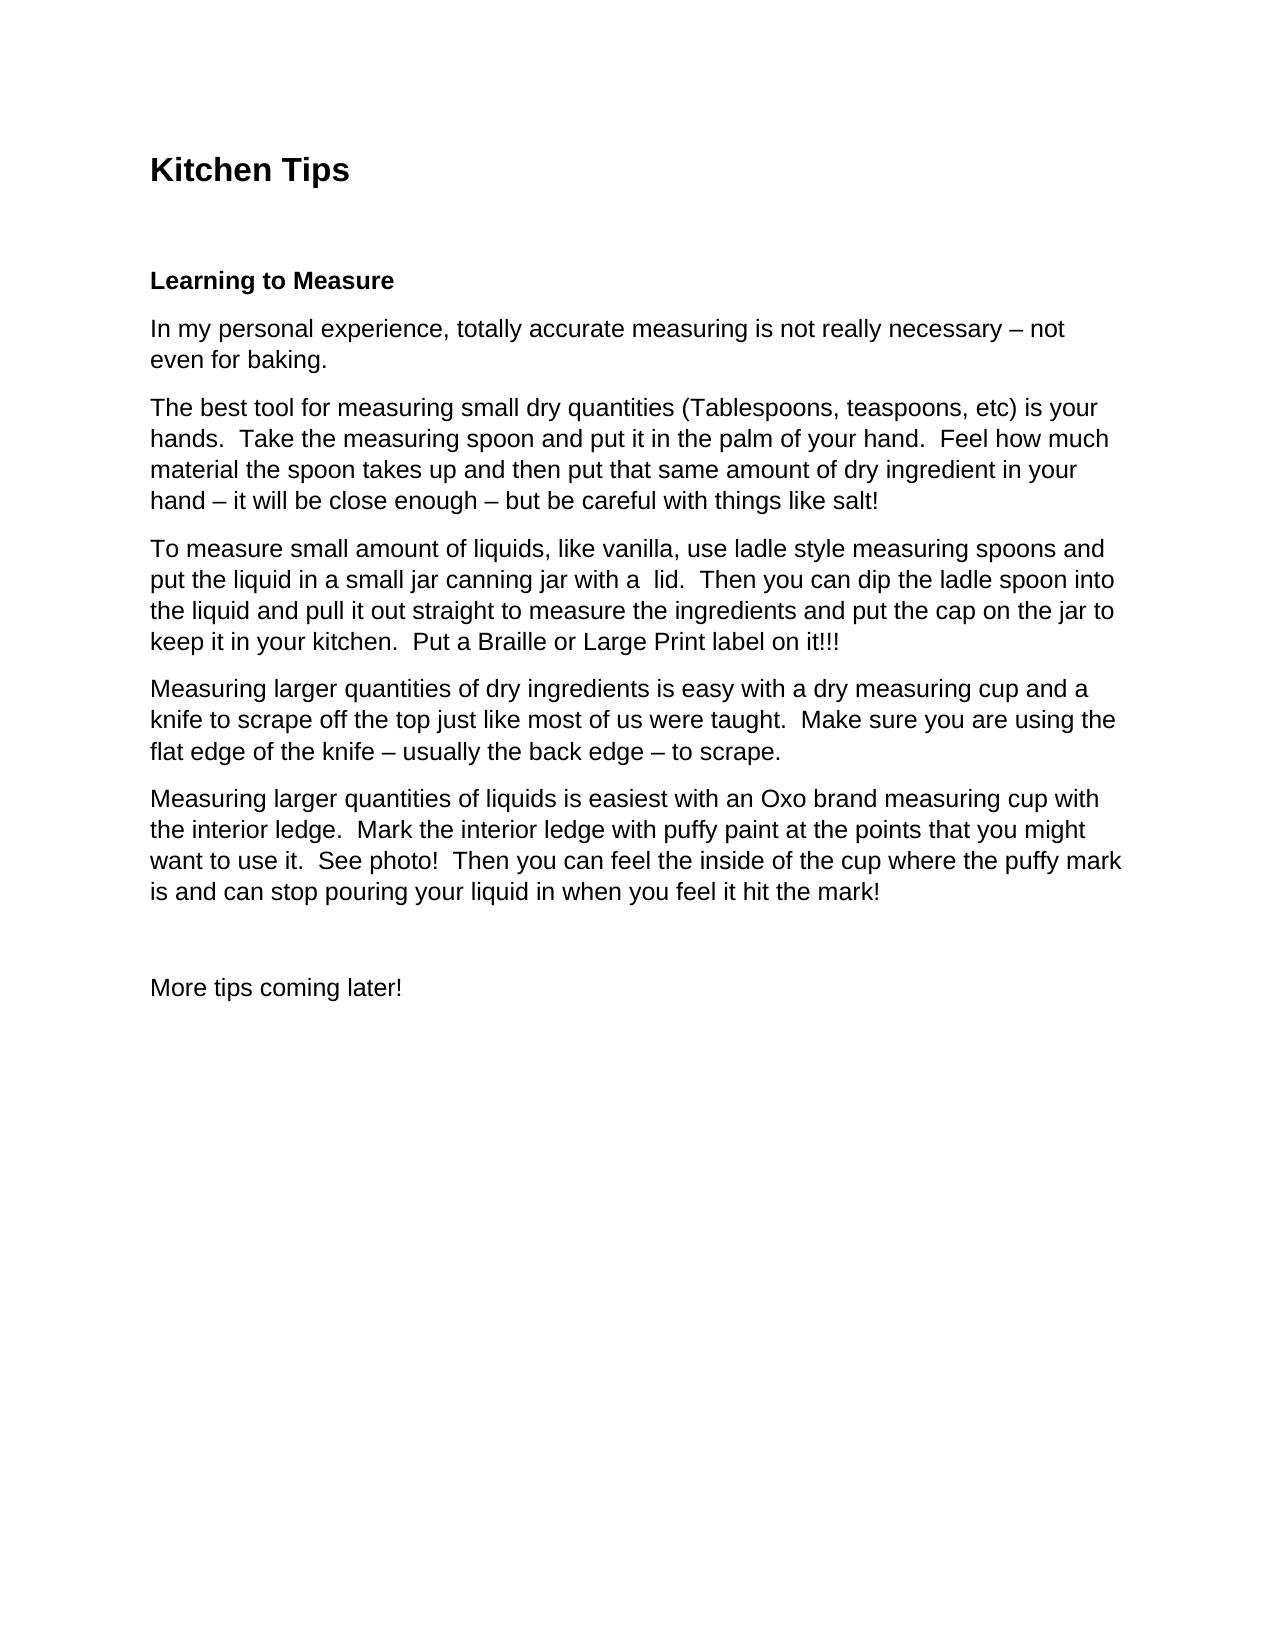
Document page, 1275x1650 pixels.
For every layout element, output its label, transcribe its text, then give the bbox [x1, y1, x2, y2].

text Kitchen Tips [150, 150, 1125, 188]
text Learning to Measure [150, 266, 1125, 295]
text The best tool for measuring small dry quantities (Tablespoons, teaspoons, etc) is your hands. Take the measuring spoon and put it in the palm of your hand. Feel how much material the spoon takes up and then put that same amount of dry ingredient in your hand – it will be close enough – but be careful with things like salt! [150, 393, 1125, 514]
text To measure small amount of liquids, like vanilla, use ladle style measuring spoons and put the liquid in a small jar canning jar with a lid. Then you can dip the ladle spoon into the liquid and pull it out straight to measure the ingredients and put the cap on the jar to keep it in your kitchen. Put a Braille or Large Print label on it!!! [150, 533, 1125, 655]
text In my personal experience, totally accurate measuring is not really necessary – not even for baking. [150, 314, 1125, 374]
text More tips coming later! [150, 973, 1125, 1001]
text Measuring larger quantities of dry ingredients is easy with a dry measuring cup and a knife to scrape off the top just like most of us were taught. Make sure you are using the flat edge of the knife – usually the back edge – to scrape. [150, 674, 1125, 765]
text Measuring larger quantities of liquids is easiest with an Oxo brand measuring cup with the interior ledge. Mark the interior ledge with puffy paint at the points that you might want to use it. See photo! Then you can feel the inside of the cup where the puffy mark is and can stop pouring your liquid in when you feel it hit the mark! [150, 784, 1125, 906]
